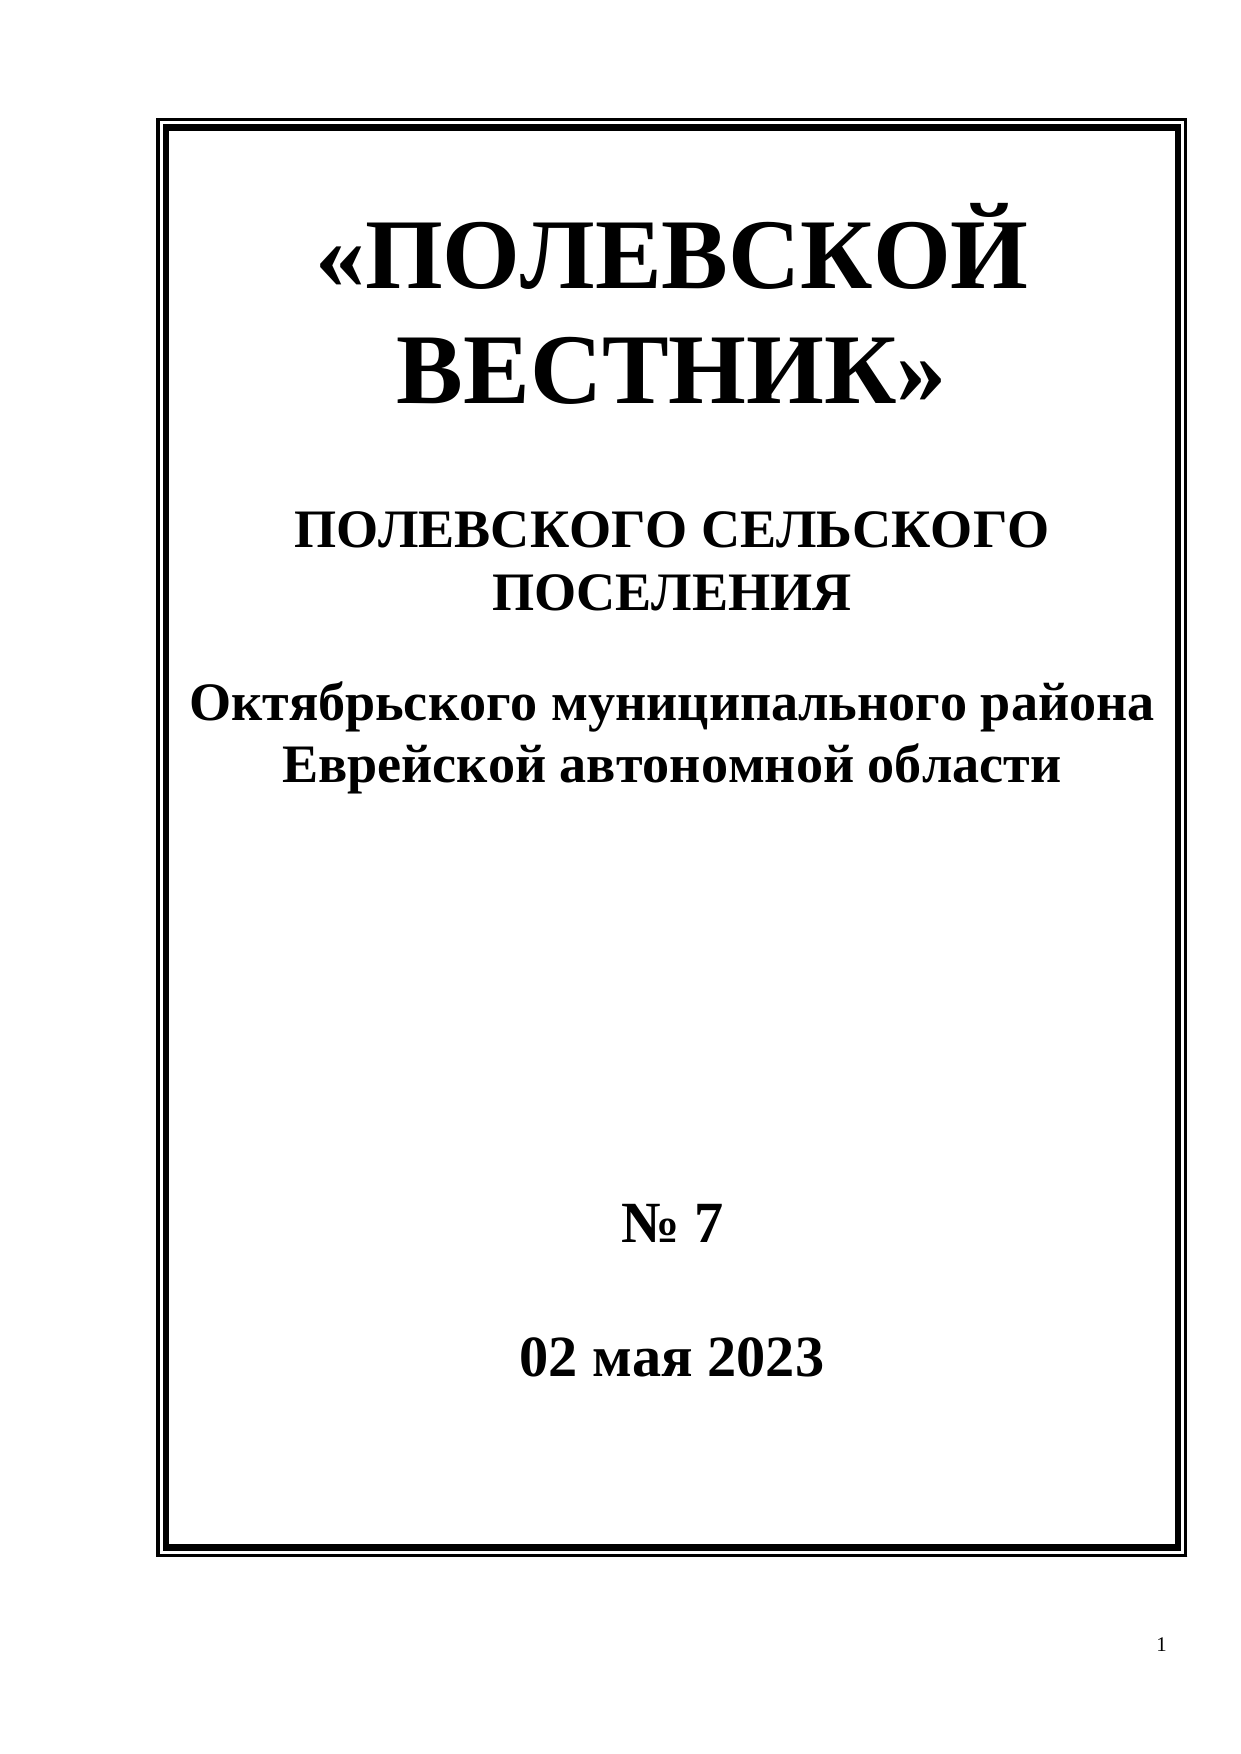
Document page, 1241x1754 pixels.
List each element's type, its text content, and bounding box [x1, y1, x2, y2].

text Октябрьского муниципального района Еврейской автономной области [177, 670, 1167, 794]
text «ПОЛЕВСКОЙ ВЕСТНИК» [160, 121, 1184, 425]
text 02 мая 2023 [177, 1322, 1167, 1389]
text № 7 [177, 1188, 1167, 1255]
text ПОЛЕВСКОГО СЕЛЬСКОГО ПОСЕЛЕНИЯ [177, 497, 1167, 622]
